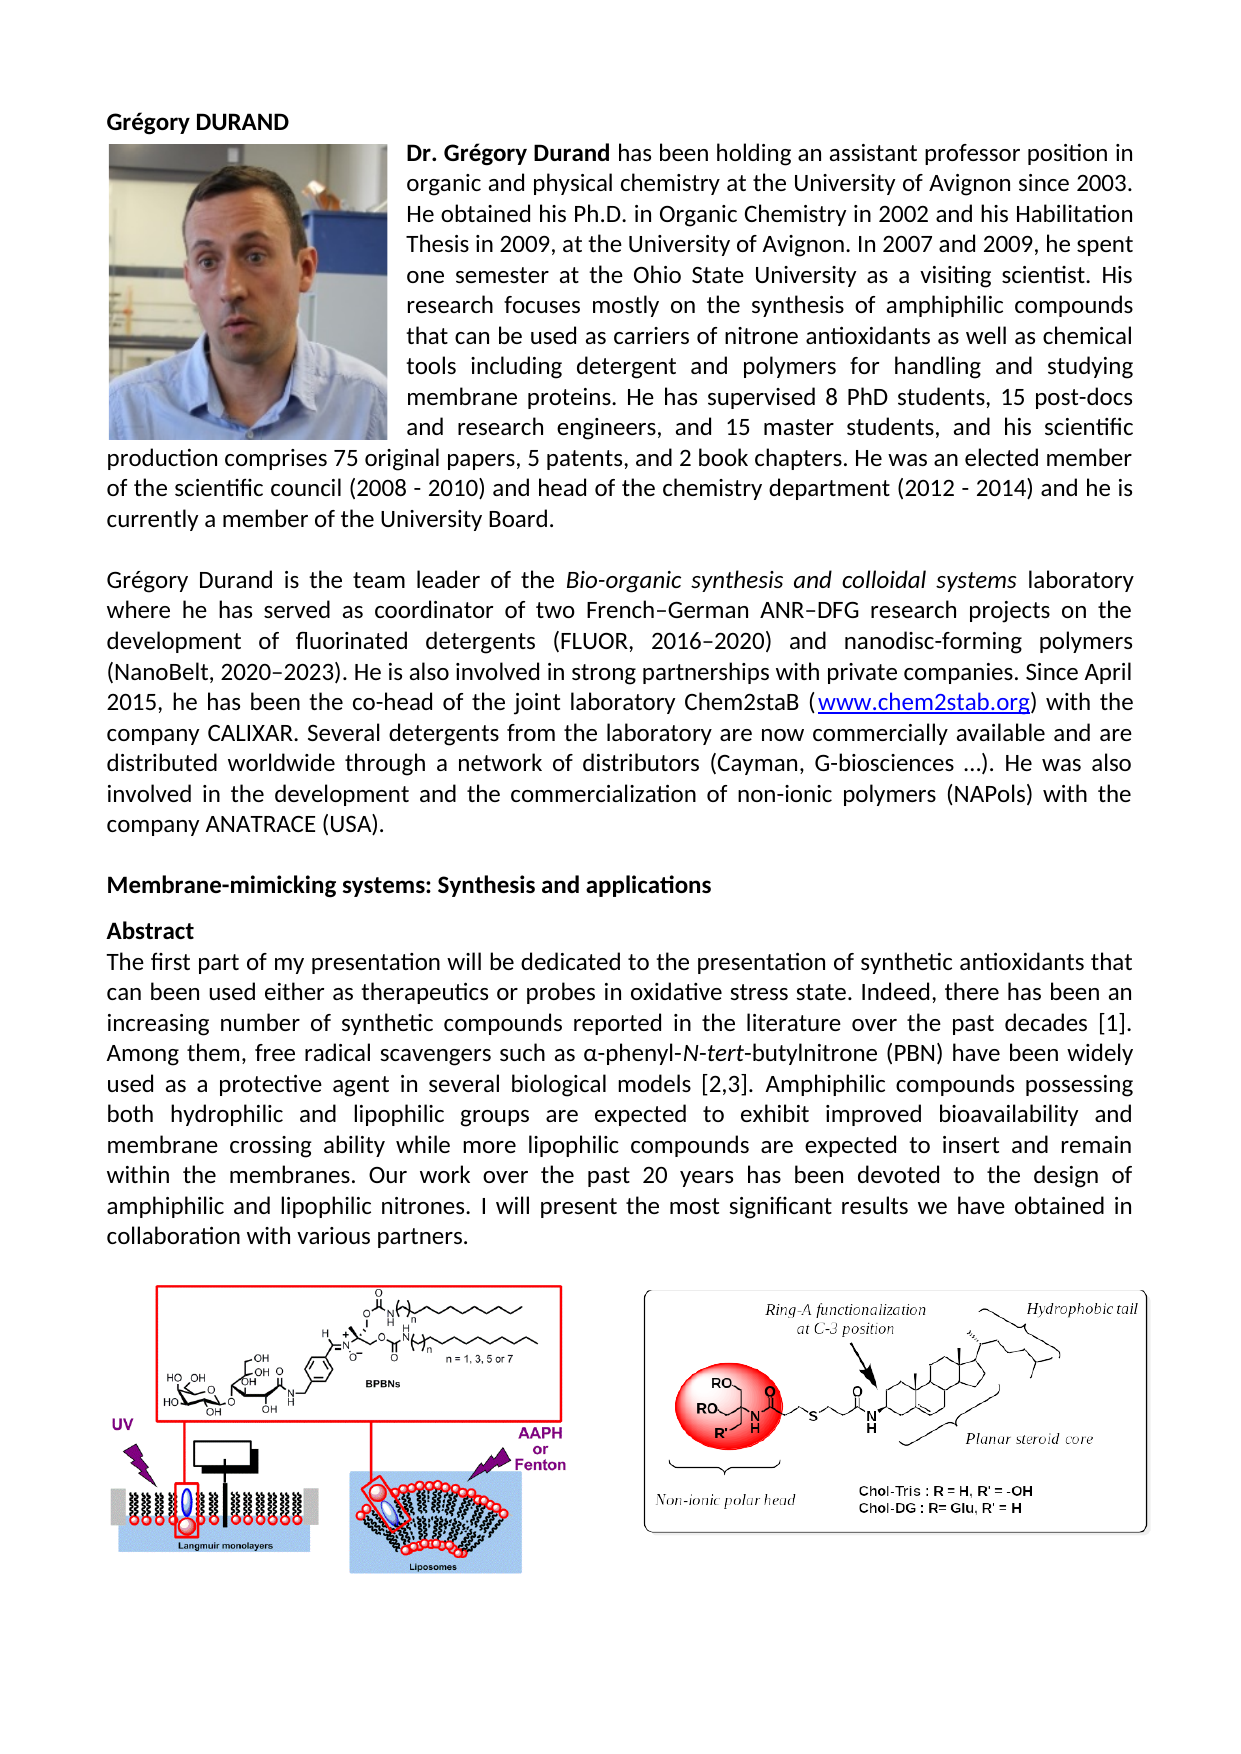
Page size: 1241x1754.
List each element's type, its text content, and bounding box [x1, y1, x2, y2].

text Membrane-mimicking systems: Synthesis and applications [106, 778, 1134, 808]
text Grégory DURAND [106, 106, 1134, 137]
text The first part of my presentation will be dedicated to the presentation of synthetic antioxidants that can been used either as therapeutics or probes in oxidative stress state. Indeed, there has been an increasing number of synthetic compounds reported in the literature over the past decades [1]. Among them, free radical scavengers such as α-phenyl-N-tert-butylnitrone (PBN) have been widely used as a protective agent in several biological models [2,3]. Amphiphilic compounds possessing both hydrophilic and lipophilic groups are expected to exhibit improved bioavailability and membrane crossing ability while more lipophilic compounds are expected to insert and remain within the membranes. Our work over the past 20 years has been devoted to the design of amphiphilic and lipophilic nitrones. I will present the most significant results we have obtained in collaboration with various partners. [106, 854, 1134, 1159]
picture [106, 1189, 569, 1486]
text Figure 1. (Left) Evaluation of the antioxidant properties of Bitailed PBN nitrones in biomimetic membranes; (Right) Chemical structure of Cholesterol-based additives for the stabilization of membrane proteins. [106, 1516, 1134, 1607]
text Dr. Grégory Durand has been holding an assistant professor position in organic and physical chemistry at the University of Avignon since 2003. He obtained his Ph.D. in Organic Chemistry in 2002 and his Habilitation Thesis in 2009, at the University of Avignon. In 2007 and 2009, he spent one semester at the Ohio State University as a visiting scientist. His research focuses mostly on the synthesis of amphiphilic compounds that can be used as carriers of nitrone antioxidants as well as chemical tools including detergent and polymers for handling and studying membrane proteins. He has supervised 8 PhD students, 15 post-docs and research engineers, and 15 master students, and his scientific production comprises 75 original papers, 5 patents, and 2 book chapters. He was an elected member of the scientific council (2008 - 2010) and head of the chemistry department (2012 - 2014) and he is currently a member of the University Board. [106, 137, 1134, 442]
text Grégory Durand is the team leader of the Bio-organic synthesis and colloidal systems laboratory where he has served as coordinator of two French–German ANR–DFG research projects on the development of fluorinated detergents (FLUOR, 2016–2020) and nanodisc-forming polymers (NanoBelt, 2020–2023). He is also involved in strong partnerships with private companies. Since April 2015, he has been the co-head of the joint laboratory Chem2staB (www.chem2stab.org) with the company CALIXAR. Several detergents from the laboratory are now commercially available and are distributed worldwide through a network of distributors (Cayman, G-biosciences …). He was also involved in the development and the commercialization of non-ionic polymers (NAPols) with the company ANATRACE (USA). [106, 473, 1134, 747]
text Abstract [106, 823, 1134, 854]
